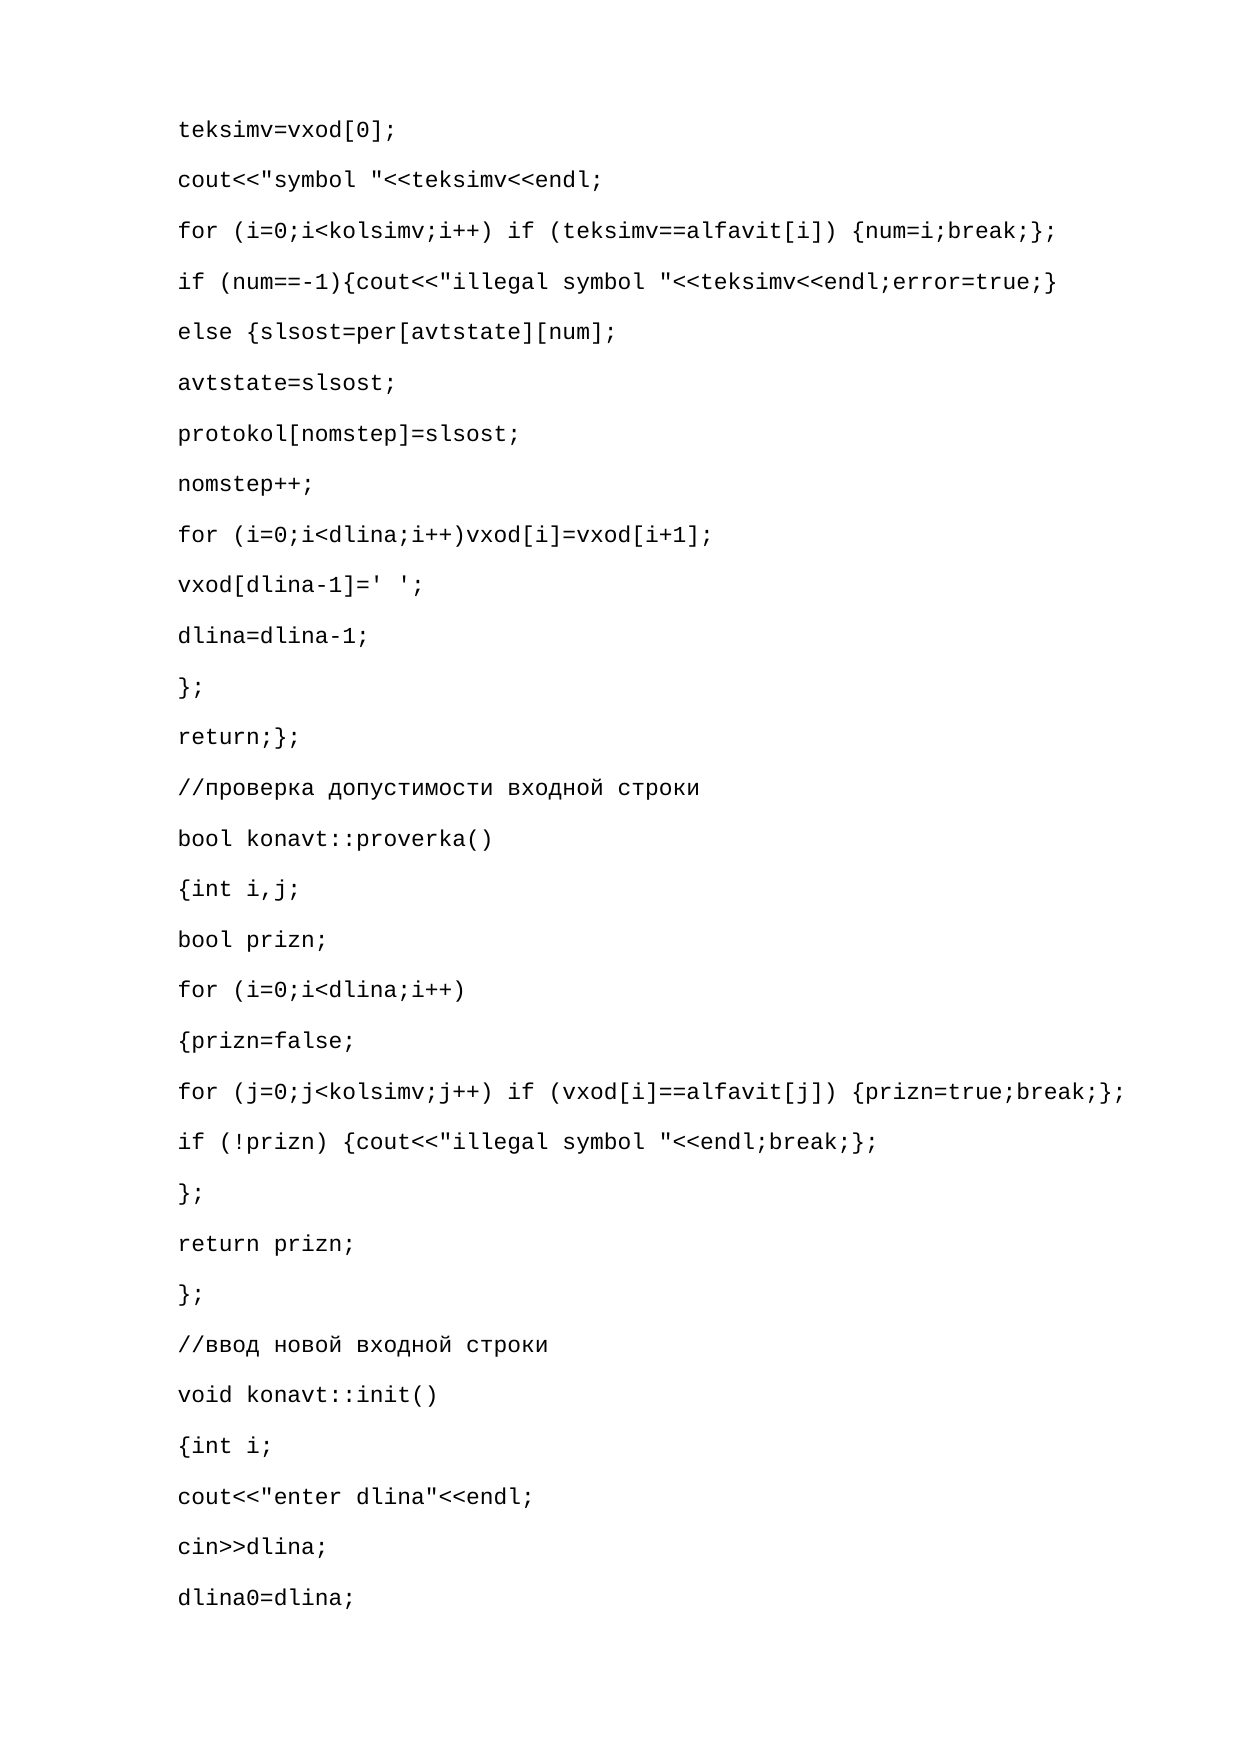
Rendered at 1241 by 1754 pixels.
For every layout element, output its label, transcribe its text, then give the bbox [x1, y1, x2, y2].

text avtstate=slsost; [177, 371, 1152, 397]
text for (i=0;i<dlina;i++) [177, 979, 1152, 1005]
text }; [177, 1181, 1152, 1207]
text //проверка допустимости входной строки [177, 776, 1152, 802]
text teksimv=vxod[0]; [177, 118, 1152, 144]
text protokol[nomstep]=slsost; [177, 422, 1152, 448]
text {int i,j; [177, 877, 1152, 903]
text void konavt::init() [177, 1384, 1152, 1410]
text bool prizn; [177, 928, 1152, 954]
text for (j=0;j<kolsimv;j++) if (vxod[i]==alfavit[j]) {prizn=true;break;}; [177, 1080, 1152, 1106]
text }; [177, 1282, 1152, 1308]
text {prizn=false; [177, 1029, 1152, 1055]
text return prizn; [177, 1232, 1152, 1258]
text bool konavt::proverka() [177, 827, 1152, 853]
text dlina=dlina-1; [177, 624, 1152, 650]
text }; [177, 675, 1152, 701]
text else {slsost=per[avtstate][num]; [177, 321, 1152, 347]
text for (i=0;i<kolsimv;i++) if (teksimv==alfavit[i]) {num=i;break;}; [177, 219, 1152, 245]
text cin>>dlina; [177, 1536, 1152, 1562]
text if (!prizn) {cout<<"illegal symbol "<<endl;break;}; [177, 1131, 1152, 1157]
text for (i=0;i<dlina;i++)vxod[i]=vxod[i+1]; [177, 523, 1152, 549]
text dlina0=dlina; [177, 1586, 1152, 1612]
text nomstep++; [177, 472, 1152, 498]
text vxod[dlina-1]=' '; [177, 574, 1152, 600]
text {int i; [177, 1434, 1152, 1460]
text return;}; [177, 726, 1152, 752]
text cout<<"symbol "<<teksimv<<endl; [177, 169, 1152, 195]
text if (num==-1){cout<<"illegal symbol "<<teksimv<<endl;error=true;} [177, 270, 1152, 296]
text cout<<"enter dlina"<<endl; [177, 1485, 1152, 1511]
text //ввод новой входной строки [177, 1333, 1152, 1359]
